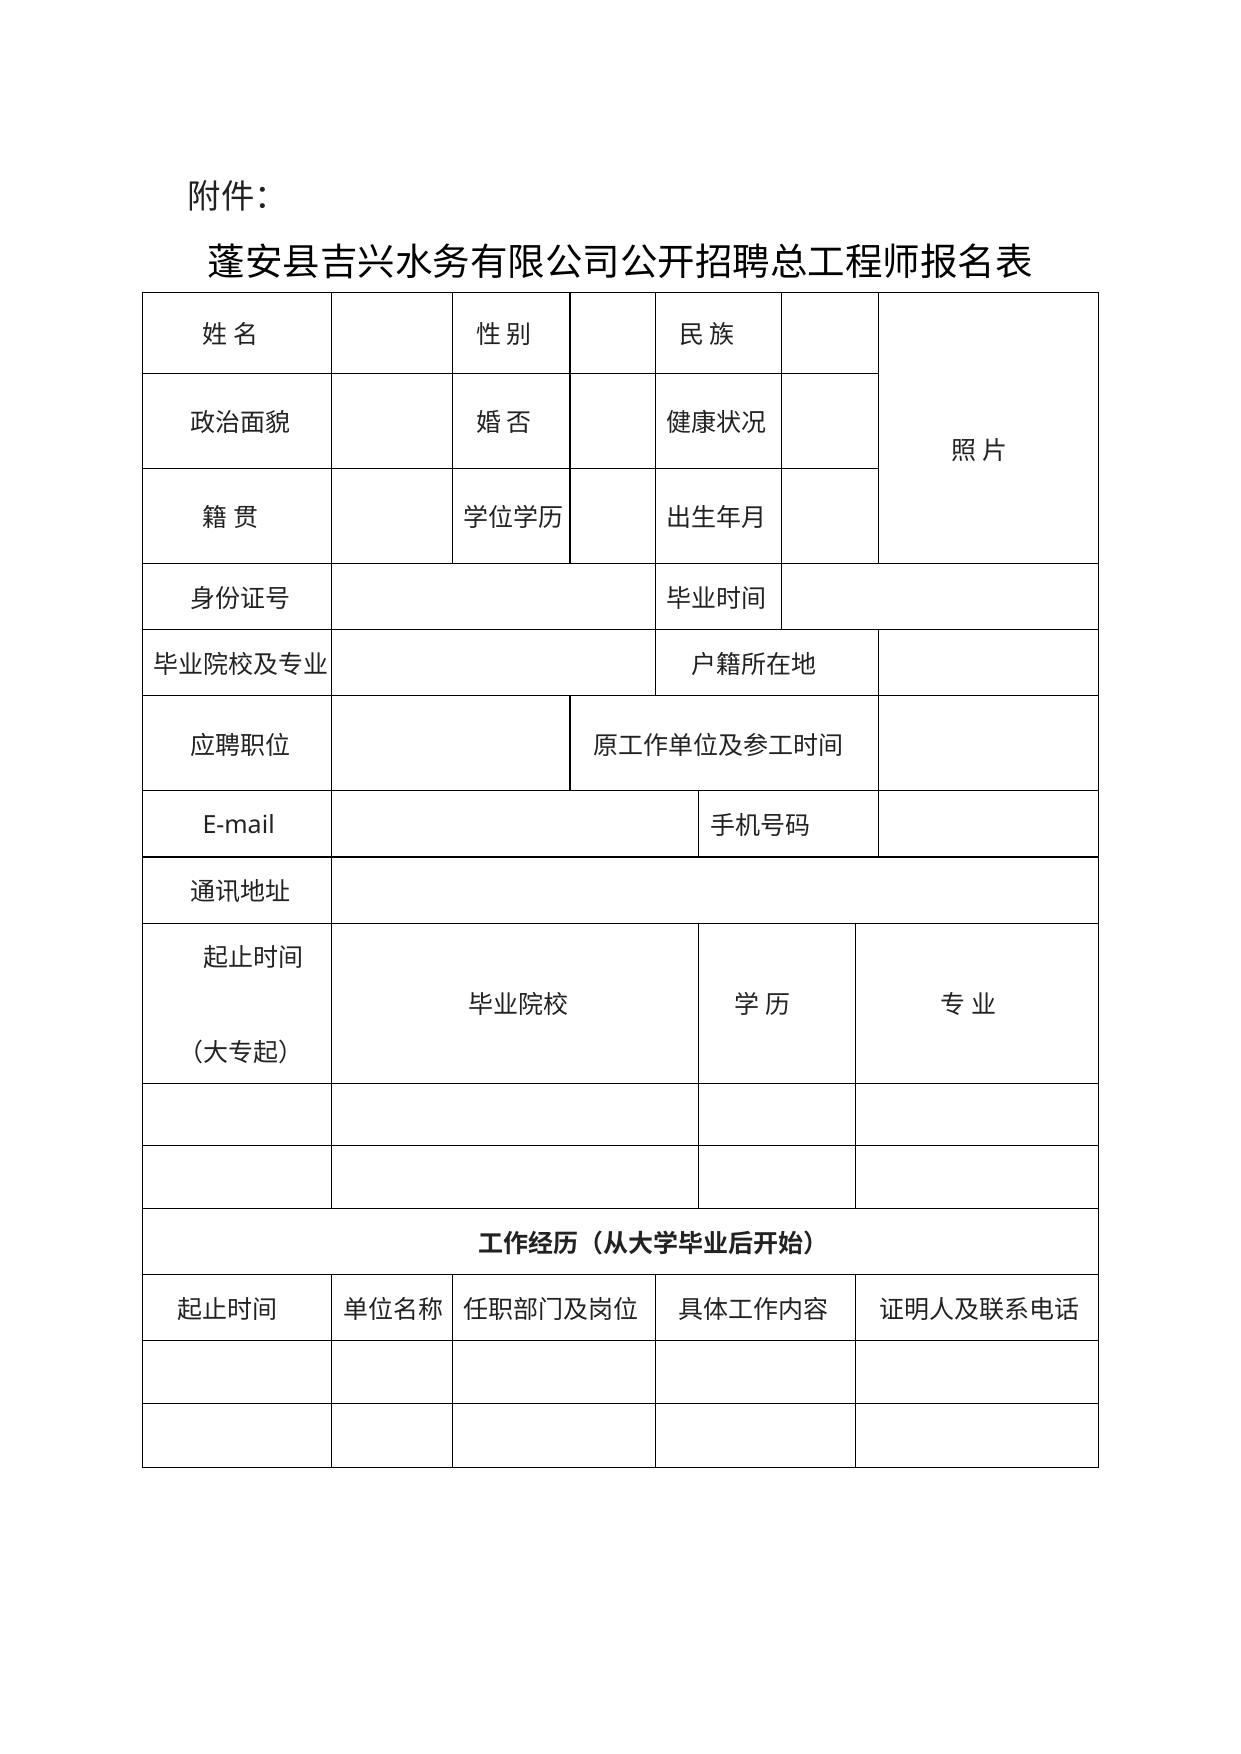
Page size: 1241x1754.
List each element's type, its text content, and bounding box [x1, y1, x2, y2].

table_header [332, 293, 452, 373]
table_cell 起止时间 （大专起） [143, 924, 331, 1083]
table_cell [879, 791, 1098, 856]
table_cell [699, 1146, 855, 1208]
table_cell 单位名称 [332, 1275, 452, 1340]
table_cell [856, 1084, 1098, 1145]
table_header [571, 293, 655, 373]
table_cell [699, 1084, 855, 1145]
table_cell 健康状况 [656, 374, 781, 468]
table_cell 毕业院校及专业 [143, 630, 331, 695]
table_cell [332, 791, 698, 856]
table_header 照 片 [879, 293, 1098, 563]
table_cell 婚 否 [453, 374, 569, 468]
table_cell [332, 858, 1098, 922]
table_cell 学 历 [699, 924, 855, 1083]
table_cell 毕业院校 [332, 924, 698, 1083]
table_cell 通讯地址 [143, 858, 331, 922]
table_cell 身份证号 [143, 564, 331, 629]
table_cell 出生年月 [656, 469, 781, 563]
text 蓬安县吉兴水务有限公司公开招聘总工程师报名表 [187, 227, 1053, 292]
table_header 民 族 [656, 293, 781, 373]
table_header [782, 293, 878, 373]
table_cell [782, 374, 878, 468]
table_cell [656, 1341, 855, 1403]
table_cell [879, 696, 1098, 790]
table_cell [332, 1084, 698, 1145]
table_cell 任职部门及岗位 [453, 1275, 655, 1340]
table_header 姓 名 [143, 293, 331, 373]
table_cell 起止时间 [143, 1275, 331, 1340]
table_cell [143, 1084, 331, 1145]
table_cell [453, 1404, 655, 1467]
table_cell 具体工作内容 [656, 1275, 855, 1340]
table_cell [332, 1341, 452, 1403]
table_cell [332, 630, 655, 695]
table_cell 毕业时间 [656, 564, 781, 629]
table_cell [782, 469, 878, 563]
table_cell [856, 1404, 1098, 1467]
table_cell [332, 1146, 698, 1208]
table_cell [656, 1404, 855, 1467]
table_cell [332, 696, 569, 790]
table_cell [332, 469, 452, 563]
table_cell [143, 1404, 331, 1467]
table_cell [856, 1146, 1098, 1208]
table_cell 原工作单位及参工时间 [571, 696, 878, 790]
table_cell [143, 1341, 331, 1403]
table_cell 籍 贯 [143, 469, 331, 563]
table_cell [143, 1146, 331, 1208]
table_cell [332, 564, 655, 629]
table_header 性 别 [453, 293, 569, 373]
table_cell 证明人及联系电话 [856, 1275, 1098, 1340]
table_cell [571, 374, 655, 468]
table_cell 工作经历（从大学毕业后开始） [143, 1209, 1098, 1274]
text 附件： [187, 162, 1053, 227]
table_cell 政治面貌 [143, 374, 331, 468]
table_cell [879, 630, 1098, 695]
table_cell E-mail [143, 791, 331, 856]
table_cell 手机号码 [699, 791, 878, 856]
table_cell 学位学历 [453, 469, 569, 563]
table_cell 户籍所在地 [656, 630, 878, 695]
table_cell [856, 1341, 1098, 1403]
table_cell 应聘职位 [143, 696, 331, 790]
table_cell [332, 374, 452, 468]
table_cell [571, 469, 655, 563]
table_cell [782, 564, 1098, 629]
table_cell 专 业 [856, 924, 1098, 1083]
table_cell [453, 1341, 655, 1403]
table_cell [332, 1404, 452, 1467]
